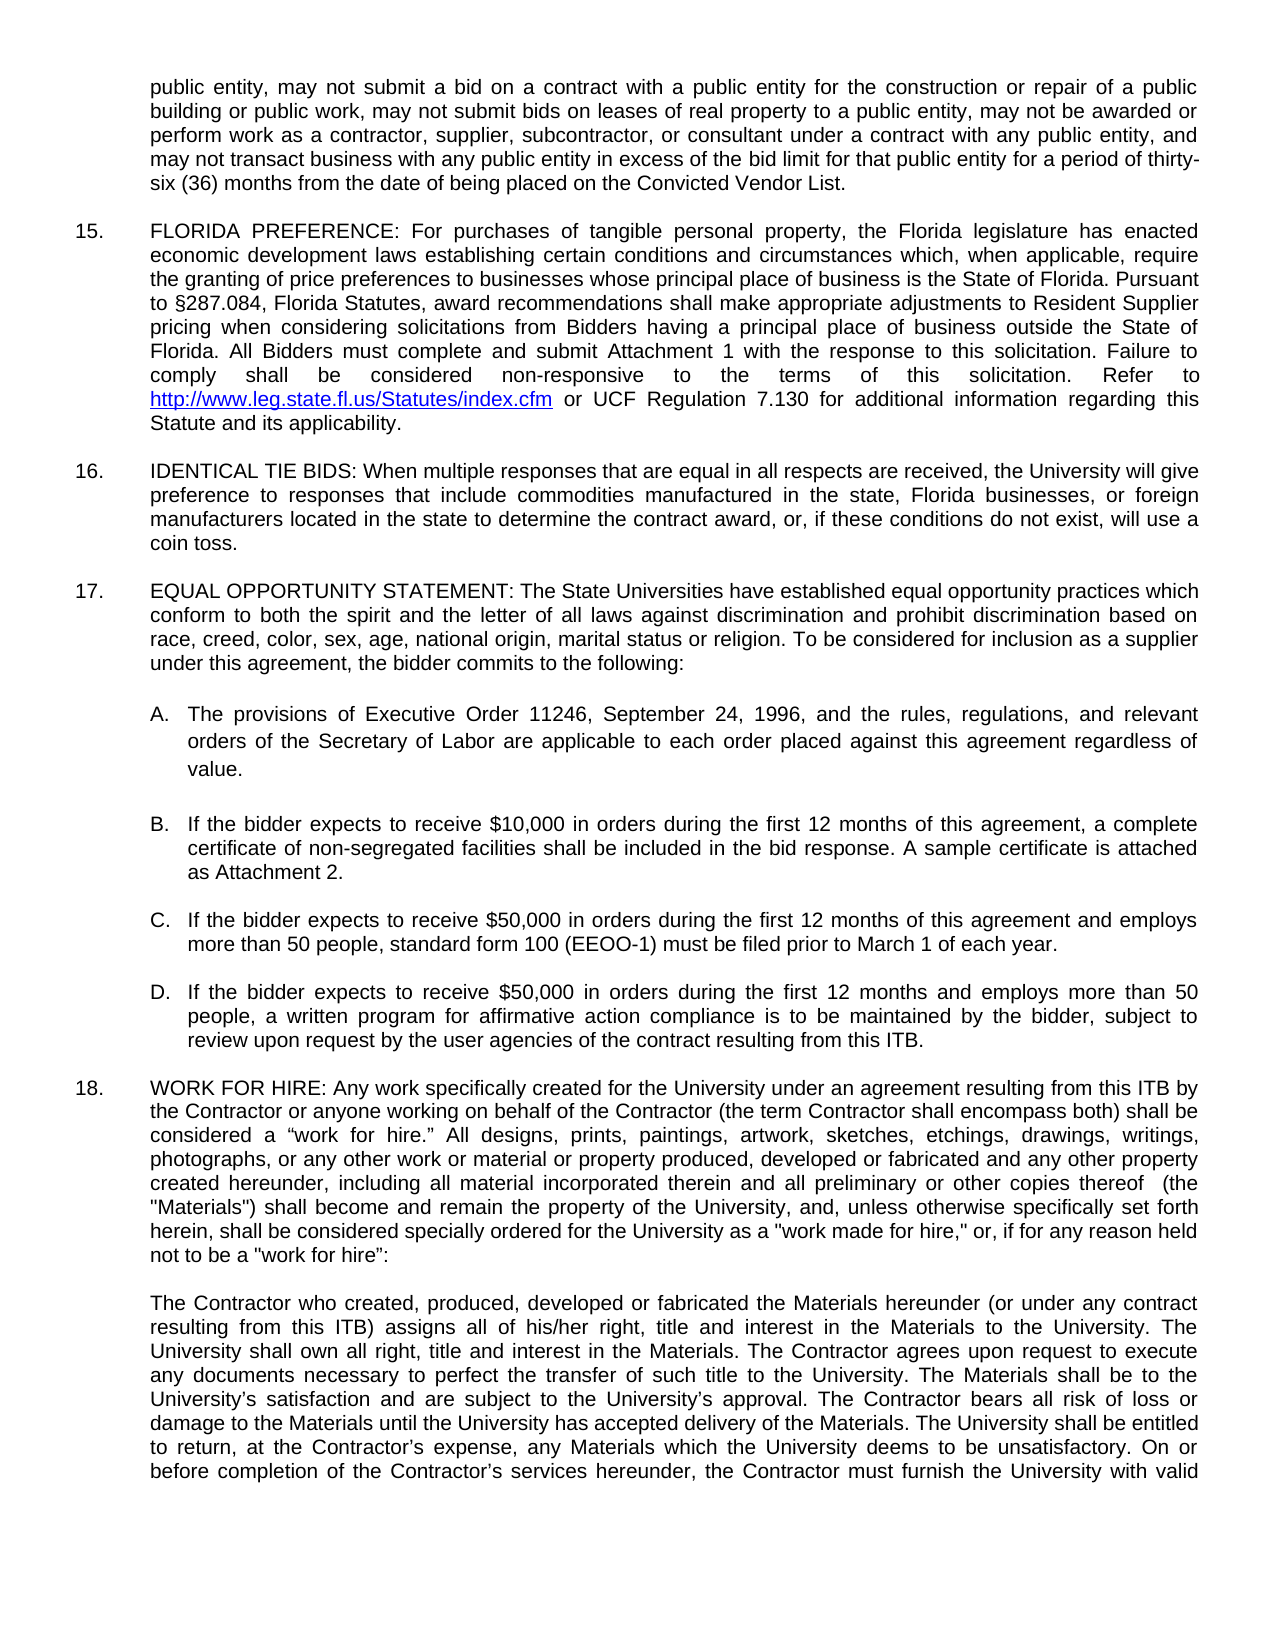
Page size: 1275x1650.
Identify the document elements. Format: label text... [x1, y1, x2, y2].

list WORK FOR HIRE: Any work specifically created for the University under an agreement resulting from this ITB by the Contractor or anyone working on behalf of the Contractor (the term Contractor shall encompass both) shall be considered a “work for hire.” All designs, prints, paintings, artwork, sketches, etchings, drawings, writings, photographs, or any other work or material or property produced, developed or fabricated and any other property created hereunder, including all material incorporated therein and all preliminary or other copies thereof (the "Materials") shall become and remain the property of the University, and, unless otherwise specifically set forth herein, shall be considered specially ordered for the University as a "work made for hire," or, if for any reason held not to be a "work for hire”: [75, 1075, 1200, 1267]
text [75, 75, 1200, 195]
list If the bidder expects to receive $50,000 in orders during the first 12 months of this agreement and employs more than 50 people, standard form 100 (EEOO-1) must be filed prior to March 1 of each year. [150, 908, 1200, 956]
list The provisions of Executive Order 11246, September 24, 1996, and the rules, regulations, and relevant orders of the Secretary of Labor are applicable to each order placed against this agreement regardless of value. [150, 702, 1200, 781]
text 15. FLORIDA PREFERENCE: For purchases of tangible personal property, the Florida legislature has enacted economic development laws establishing certain conditions and circumstances which, when applicable, require the granting of price preferences to businesses whose principal place of business is the State of Florida. Pursuant to §287.084, Florida Statutes, award recommendations shall make appropriate adjustments to Resident Supplier pricing when considering solicitations from Bidders having a principal place of business outside the State of Florida. All Bidders must complete and submit Attachment 1 with the response to this solicitation. Failure to comply shall be considered non-responsive to the terms of this solicitation. Refer to http://www.leg.state.fl.us/Statutes/index.cfm or UCF Regulation 7.130 for additional information regarding this Statute and its applicability. [75, 219, 1200, 434]
list If the bidder expects to receive $10,000 in orders during the first 12 months of this agreement, a complete certificate of non-segregated facilities shall be included in the bid response. A sample certificate is attached as Attachment 2. [150, 812, 1200, 884]
text 16. IDENTICAL TIE BIDS: When multiple responses that are equal in all respects are received, the University will give preference to responses that include commodities manufactured in the state, Florida businesses, or foreign manufacturers located in the state to determine the contract award, or, if these conditions do not exist, will use a coin toss. [75, 458, 1200, 554]
text 17. EQUAL OPPORTUNITY STATEMENT: The State Universities have established equal opportunity practices which conform to both the spirit and the letter of all laws against discrimination and prohibit discrimination based on race, creed, color, sex, age, national origin, marital status or religion. To be considered for inclusion as a supplier under this agreement, the bidder commits to the following: [75, 578, 1200, 674]
list If the bidder expects to receive $50,000 in orders during the first 12 months and employs more than 50 people, a written program for affirmative action compliance is to be maintained by the bidder, subject to review upon request by the user agencies of the contract resulting from this ITB. [150, 979, 1200, 1051]
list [150, 1291, 1200, 1483]
